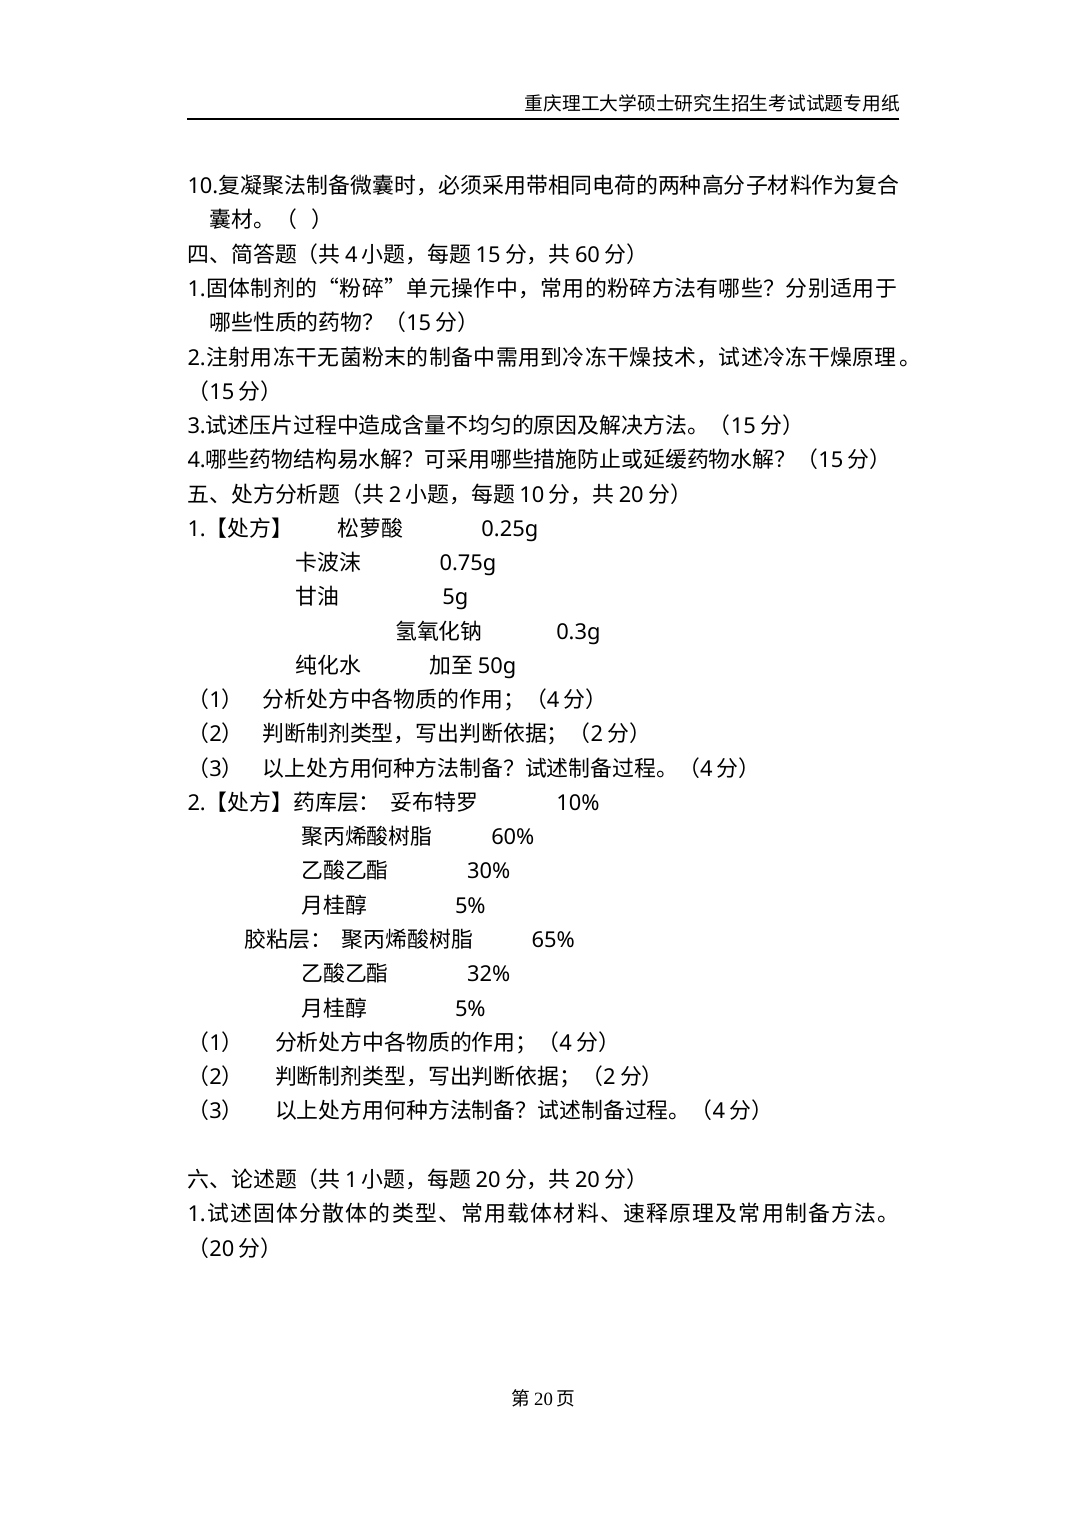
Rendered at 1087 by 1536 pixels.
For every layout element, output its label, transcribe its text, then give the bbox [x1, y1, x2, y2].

text （3） 以上处方用何种方法制备？试述制备过程。（4分） [187, 1092, 899, 1126]
text （1） 分析处方中各物质的作用；（4分） [187, 1024, 899, 1058]
text 4.哪些药物结构易水解？可采用哪些措施防止或延缓药物水解？（15分） [187, 441, 899, 475]
text 月桂醇 5% [187, 887, 899, 921]
text 2.【处方】药库层： 妥布特罗 10% [187, 784, 899, 818]
text 纯化水 加至50g [187, 647, 899, 681]
text 10.复凝聚法制备微囊时，必须采用带相同电荷的两种高分子材料作为复合囊材。（ ） [187, 167, 899, 235]
text 五、处方分析题（共2小题，每题10分，共20分） [187, 475, 899, 509]
list 分析处方中各物质的作用；（4分） [187, 681, 899, 715]
text 氢氧化钠 0.3g [187, 612, 899, 647]
text 1.【处方】 松萝酸 0.25g [187, 509, 899, 544]
text （2） 判断制剂类型，写出判断依据；（2分） [187, 1058, 899, 1092]
text 乙酸乙酯 30% [187, 852, 899, 887]
text 3.试述压片过程中造成含量不均匀的原因及解决方法。（15分） [187, 407, 899, 441]
text 六、论述题（共1小题，每题20分，共20分） [187, 1161, 899, 1195]
text 四、简答题（共4小题，每题15分，共60分） [187, 235, 899, 270]
text 卡波沫 0.75g [187, 544, 899, 578]
text 乙酸乙酯 32% [187, 955, 899, 989]
text 1.试述固体分散体的类型、常用载体材料、速释原理及常用制备方法。（20分） [187, 1195, 899, 1263]
text 1.固体制剂的“粉碎”单元操作中，常用的粉碎方法有哪些？分别适用于哪些性质的药物？（15分） [187, 270, 899, 338]
text 2.注射用冻干无菌粉末的制备中需用到冷冻干燥技术，试述冷冻干燥原理。（15分） [187, 338, 899, 407]
text 胶粘层： 聚丙烯酸树脂 65% [187, 921, 899, 955]
text 聚丙烯酸树脂 60% [187, 818, 899, 852]
list 判断制剂类型，写出判断依据；（2分） [187, 715, 899, 749]
list 以上处方用何种方法制备？试述制备过程。（4分） [187, 749, 899, 784]
text 甘油 5g [187, 578, 899, 612]
text 月桂醇 5% [187, 989, 899, 1024]
